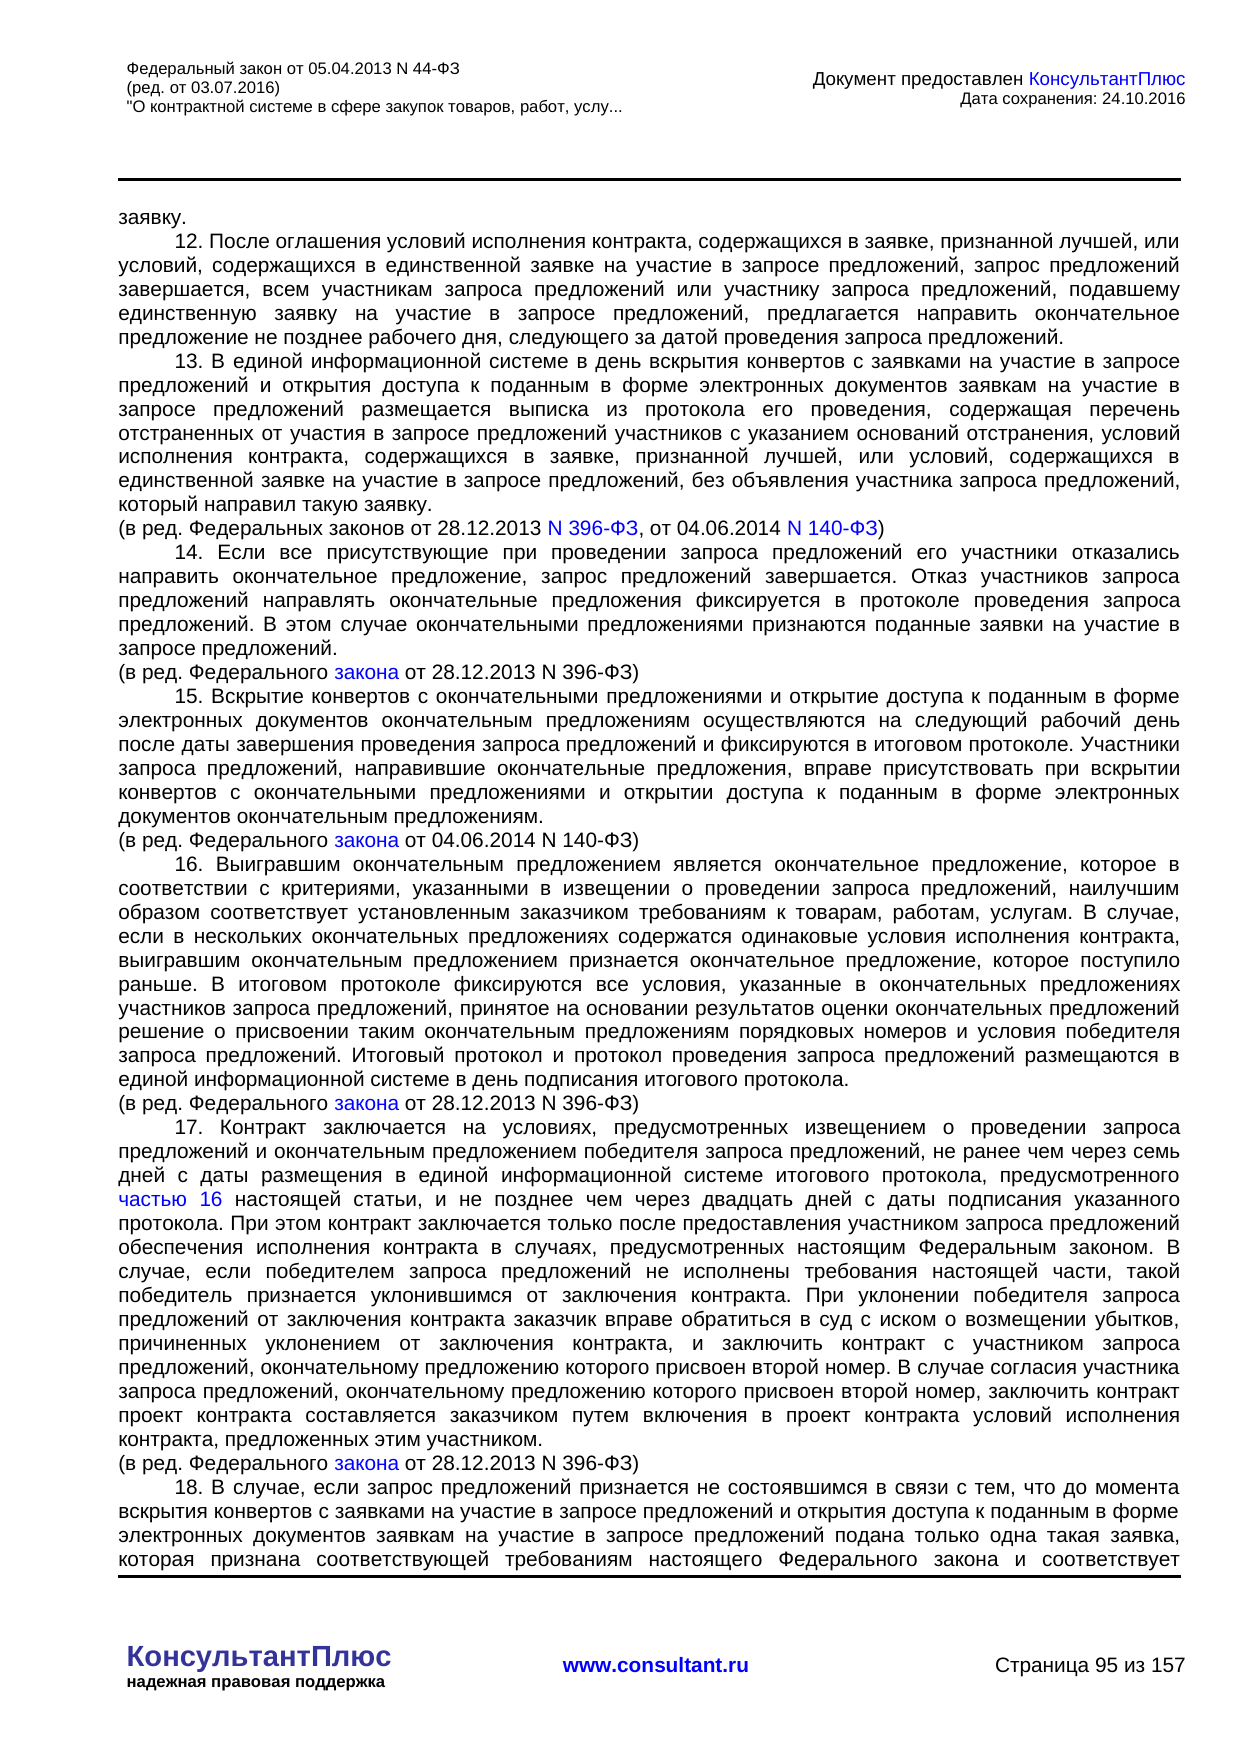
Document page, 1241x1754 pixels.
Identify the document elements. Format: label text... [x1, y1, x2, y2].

text 17. Контракт заключается на условиях, предусмотренных извещением о проведении запроса предложений и окончательным предложением победителя запроса предложений, не ранее чем через семь дней с даты размещения в единой информационной системе итогового протокола, предусмотренного частью 16 настоящей статьи, и не позднее чем через двадцать дней с даты подписания указанного протокола. При этом контракт заключается только после предоставления участником запроса предложений обеспечения исполнения контракта в случаях, предусмотренных настоящим Федеральным законом. В случае, если победителем запроса предложений не исполнены требования настоящей части, такой победитель признается уклонившимся от заключения контракта. При уклонении победителя запроса предложений от заключения контракта заказчик вправе обратиться в суд с иском о возмещении убытков, причиненных уклонением от заключения контракта, и заключить контракт с участником запроса предложений, окончательному предложению которого присвоен второй номер. В случае согласия участника запроса предложений, окончательному предложению которого присвоен второй номер, заключить контракт проект контракта составляется заказчиком путем включения в проект контракта условий исполнения контракта, предложенных этим участником. [118, 1115, 1181, 1451]
text (в ред. Федерального закона от 28.12.2013 N 396-ФЗ) [118, 1451, 1181, 1474]
text 16. Выигравшим окончательным предложением является окончательное предложение, которое в соответствии с критериями, указанными в извещении о проведении запроса предложений, наилучшим образом соответствует установленным заказчиком требованиям к товарам, работам, услугам. В случае, если в нескольких окончательных предложениях содержатся одинаковые условия исполнения контракта, выигравшим окончательным предложением признается окончательное предложение, которое поступило раньше. В итоговом протоколе фиксируются все условия, указанные в окончательных предложениях участников запроса предложений, принятое на основании результатов оценки окончательных предложений решение о присвоении таким окончательным предложениям порядковых номеров и условия победителя запроса предложений. Итоговый протокол и протокол проведения запроса предложений размещаются в единой информационной системе в день подписания итогового протокола. [118, 852, 1181, 1091]
text 13. В единой информационной системе в день вскрытия конвертов с заявками на участие в запросе предложений и открытия доступа к поданным в форме электронных документов заявкам на участие в запросе предложений размещается выписка из протокола его проведения, содержащая перечень отстраненных от участия в запросе предложений участников с указанием оснований отстранения, условий исполнения контракта, содержащихся в заявке, признанной лучшей, или условий, содержащихся в единственной заявке на участие в запросе предложений, без объявления участника запроса предложений, который направил такую заявку. [118, 348, 1181, 516]
text (в ред. Федерального закона от 28.12.2013 N 396-ФЗ) [118, 1091, 1181, 1115]
text 15. Вскрытие конвертов с окончательными предложениями и открытие доступа к поданным в форме электронных документов окончательным предложениям осуществляются на следующий рабочий день после даты завершения проведения запроса предложений и фиксируются в итоговом протоколе. Участники запроса предложений, направившие окончательные предложения, вправе присутствовать при вскрытии конвертов с окончательными предложениями и открытии доступа к поданным в форме электронных документов окончательным предложениям. [118, 684, 1181, 828]
text (в ред. Федерального закона от 28.12.2013 N 396-ФЗ) [118, 660, 1181, 684]
text 14. Если все присутствующие при проведении запроса предложений его участники отказались направить окончательное предложение, запрос предложений завершается. Отказ участников запроса предложений направлять окончательные предложения фиксируется в протоколе проведения запроса предложений. В этом случае окончательными предложениями признаются поданные заявки на участие в запросе предложений. [118, 540, 1181, 660]
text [118, 205, 1181, 229]
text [118, 1474, 1181, 1570]
text (в ред. Федерального закона от 04.06.2014 N 140-ФЗ) [118, 828, 1181, 852]
text 12. После оглашения условий исполнения контракта, содержащихся в заявке, признанной лучшей, или условий, содержащихся в единственной заявке на участие в запросе предложений, запрос предложений завершается, всем участникам запроса предложений или участнику запроса предложений, подавшему единственную заявку на участие в запросе предложений, предлагается направить окончательное предложение не позднее рабочего дня, следующего за датой проведения запроса предложений. [118, 229, 1181, 348]
text (в ред. Федеральных законов от 28.12.2013 N 396-ФЗ, от 04.06.2014 N 140-ФЗ) [118, 516, 1181, 540]
